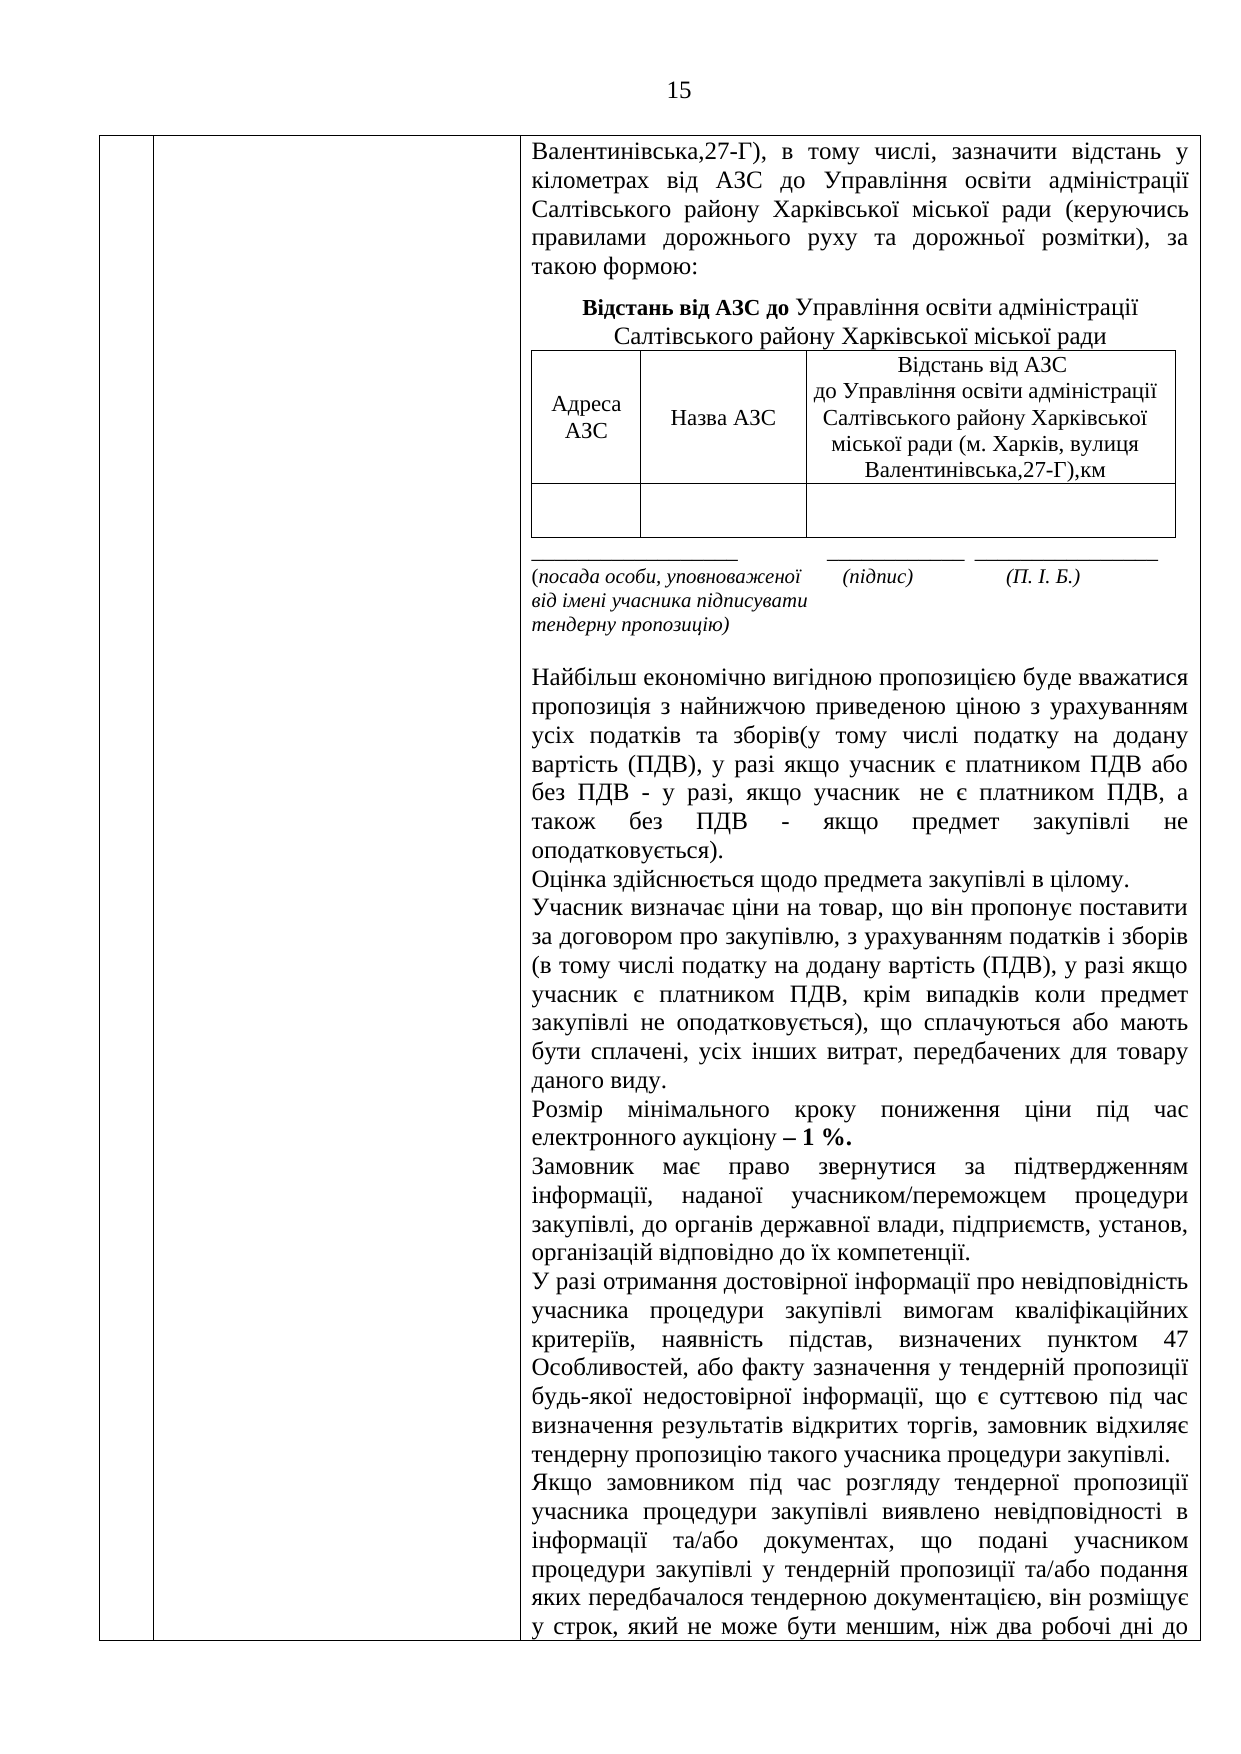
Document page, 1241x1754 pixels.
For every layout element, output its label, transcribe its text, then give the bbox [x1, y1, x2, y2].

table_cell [154, 136, 520, 1640]
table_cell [521, 136, 1200, 1640]
table_cell 1 [100, 136, 153, 1640]
